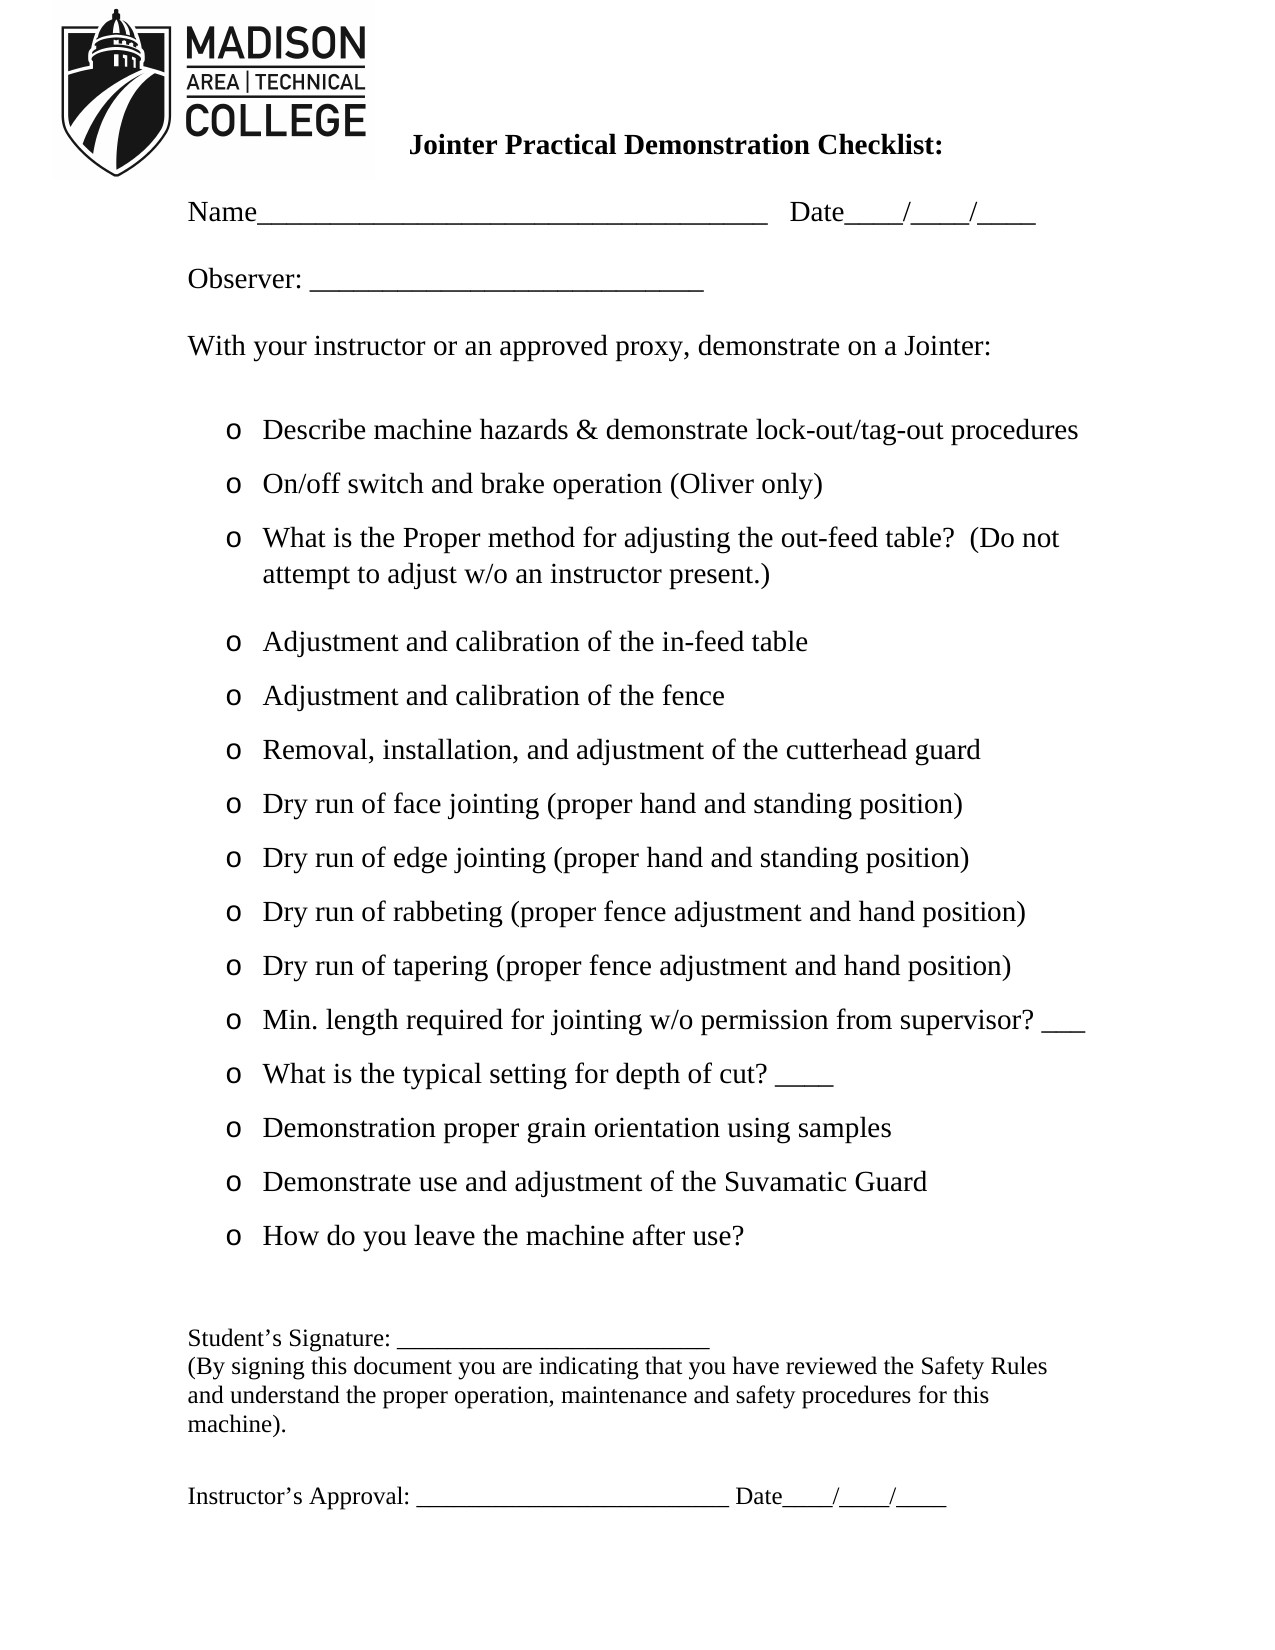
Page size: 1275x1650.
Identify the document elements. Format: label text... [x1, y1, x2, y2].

list Adjustment and calibration of the fence [225, 678, 1087, 714]
list Removal, installation, and adjustment of the cutterhead guard [225, 732, 1087, 768]
list On/off switch and brake operation (Oliver only) [225, 466, 1087, 502]
list Min. length required for jointing w/o permission from supervisor? ___ [225, 1002, 1087, 1038]
text Observer: ___________________________ [187, 261, 1087, 295]
subtitle Name___________________________________ Date____/____/____ [187, 194, 1087, 228]
list Describe machine hazards & demonstrate lock-out/tag-out procedures [225, 412, 1087, 448]
list Dry run of tapering (proper fence adjustment and hand position) [225, 948, 1087, 984]
text With your instructor or an approved proxy, demonstrate on a Jointer: [187, 328, 1087, 362]
list What is the Proper method for adjusting the out-feed table? (Do not attempt to adjust w/o an instructor present.) [225, 521, 1087, 590]
list Adjustment and calibration of the in-feed table [225, 624, 1087, 660]
list What is the typical setting for depth of cut? ____ [225, 1056, 1087, 1092]
subtitle Student’s Signature: _________________________ [187, 1323, 1087, 1351]
text Jointer Practical Demonstration Checklist: [390, 127, 1087, 161]
subtitle Instructor’s Approval: _________________________ Date____/____/____ [187, 1481, 1087, 1509]
list Dry run of edge jointing (proper hand and standing position) [225, 840, 1087, 876]
list How do you leave the machine after use? [225, 1218, 1087, 1254]
list Dry run of rabbeting (proper fence adjustment and hand position) [225, 894, 1087, 930]
list Demonstration proper grain orientation using samples [225, 1110, 1087, 1146]
list Demonstrate use and adjustment of the Suvamatic Guard [225, 1164, 1087, 1200]
picture [52, 0, 375, 180]
list Dry run of face jointing (proper hand and standing position) [225, 786, 1087, 822]
subtitle (By signing this document you are indicating that you have reviewed the Safety Rules and understand the proper operation, maintenance and safety procedures for this machine). [187, 1351, 1087, 1438]
